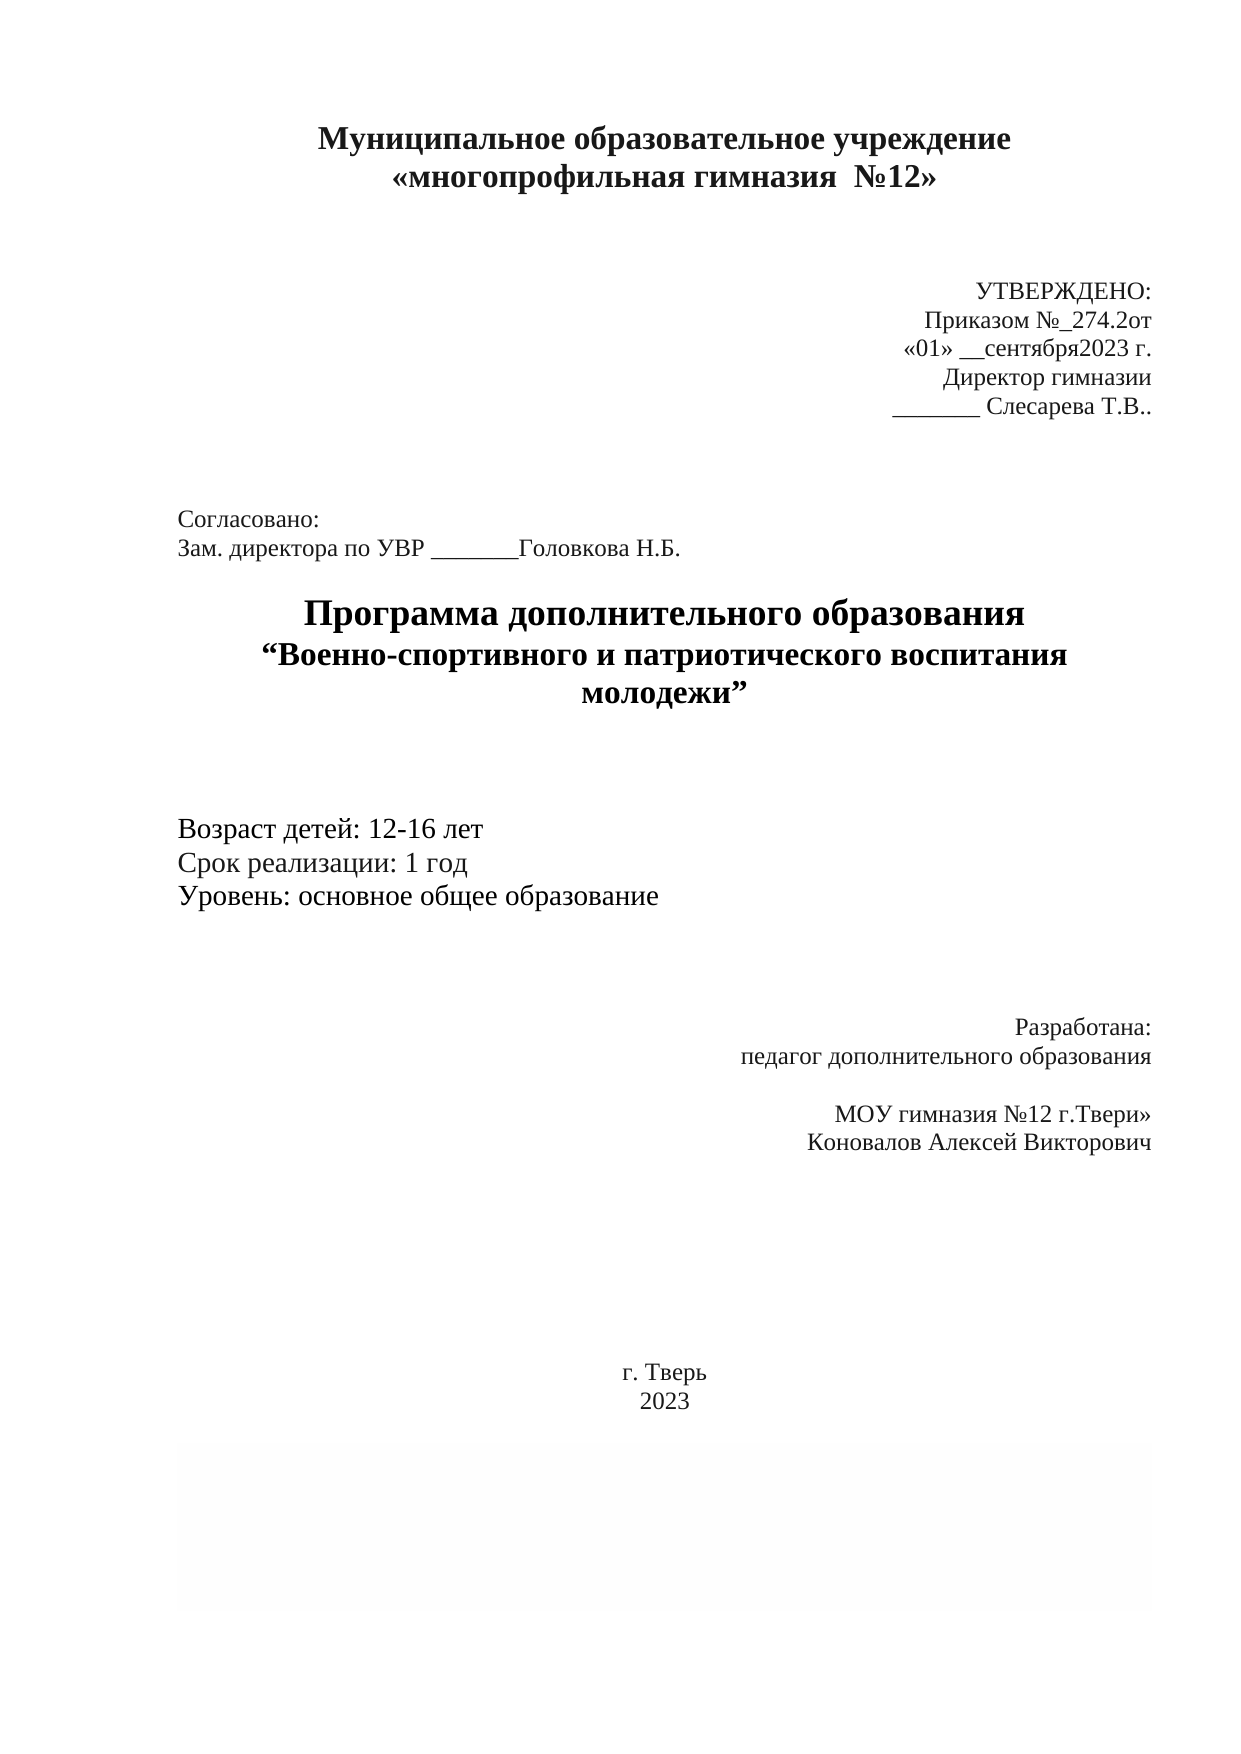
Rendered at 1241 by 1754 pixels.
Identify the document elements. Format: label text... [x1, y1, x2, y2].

text г. Тверь [177, 1357, 1152, 1386]
text Срок реализации: 1 год [177, 845, 1152, 878]
text Приказом №_274.2от [177, 305, 1152, 333]
text Разработана: [177, 1012, 1152, 1041]
text МОУ гимназия №12 г.Твери» [177, 1099, 1152, 1127]
text _______ Слесарева Т.В.. [177, 391, 1152, 420]
text Программа дополнительного образования [177, 591, 1152, 634]
text Уровень: основное общее образование [177, 878, 1152, 912]
text УТВЕРЖДЕНО: [177, 276, 1152, 305]
text Согласовано: [177, 504, 1152, 533]
text “Военно-спортивного и патриотического воспитания молодежи” [177, 634, 1152, 711]
text Коновалов Алексей Викторович [177, 1127, 1152, 1156]
text Зам. директора по УВР _______Головкова Н.Б. [177, 533, 1152, 562]
text Директор гимназии [177, 362, 1152, 391]
text «многопрофильная гимназия №12» [177, 156, 1152, 195]
text 2023 [177, 1386, 1152, 1443]
text «01» __сентября2023 г. [177, 333, 1152, 362]
text педагог дополнительного образования [177, 1041, 1152, 1070]
text Муниципальное образовательное учреждение [177, 118, 1152, 156]
text Возраст детей: 12-16 лет [177, 811, 1152, 845]
